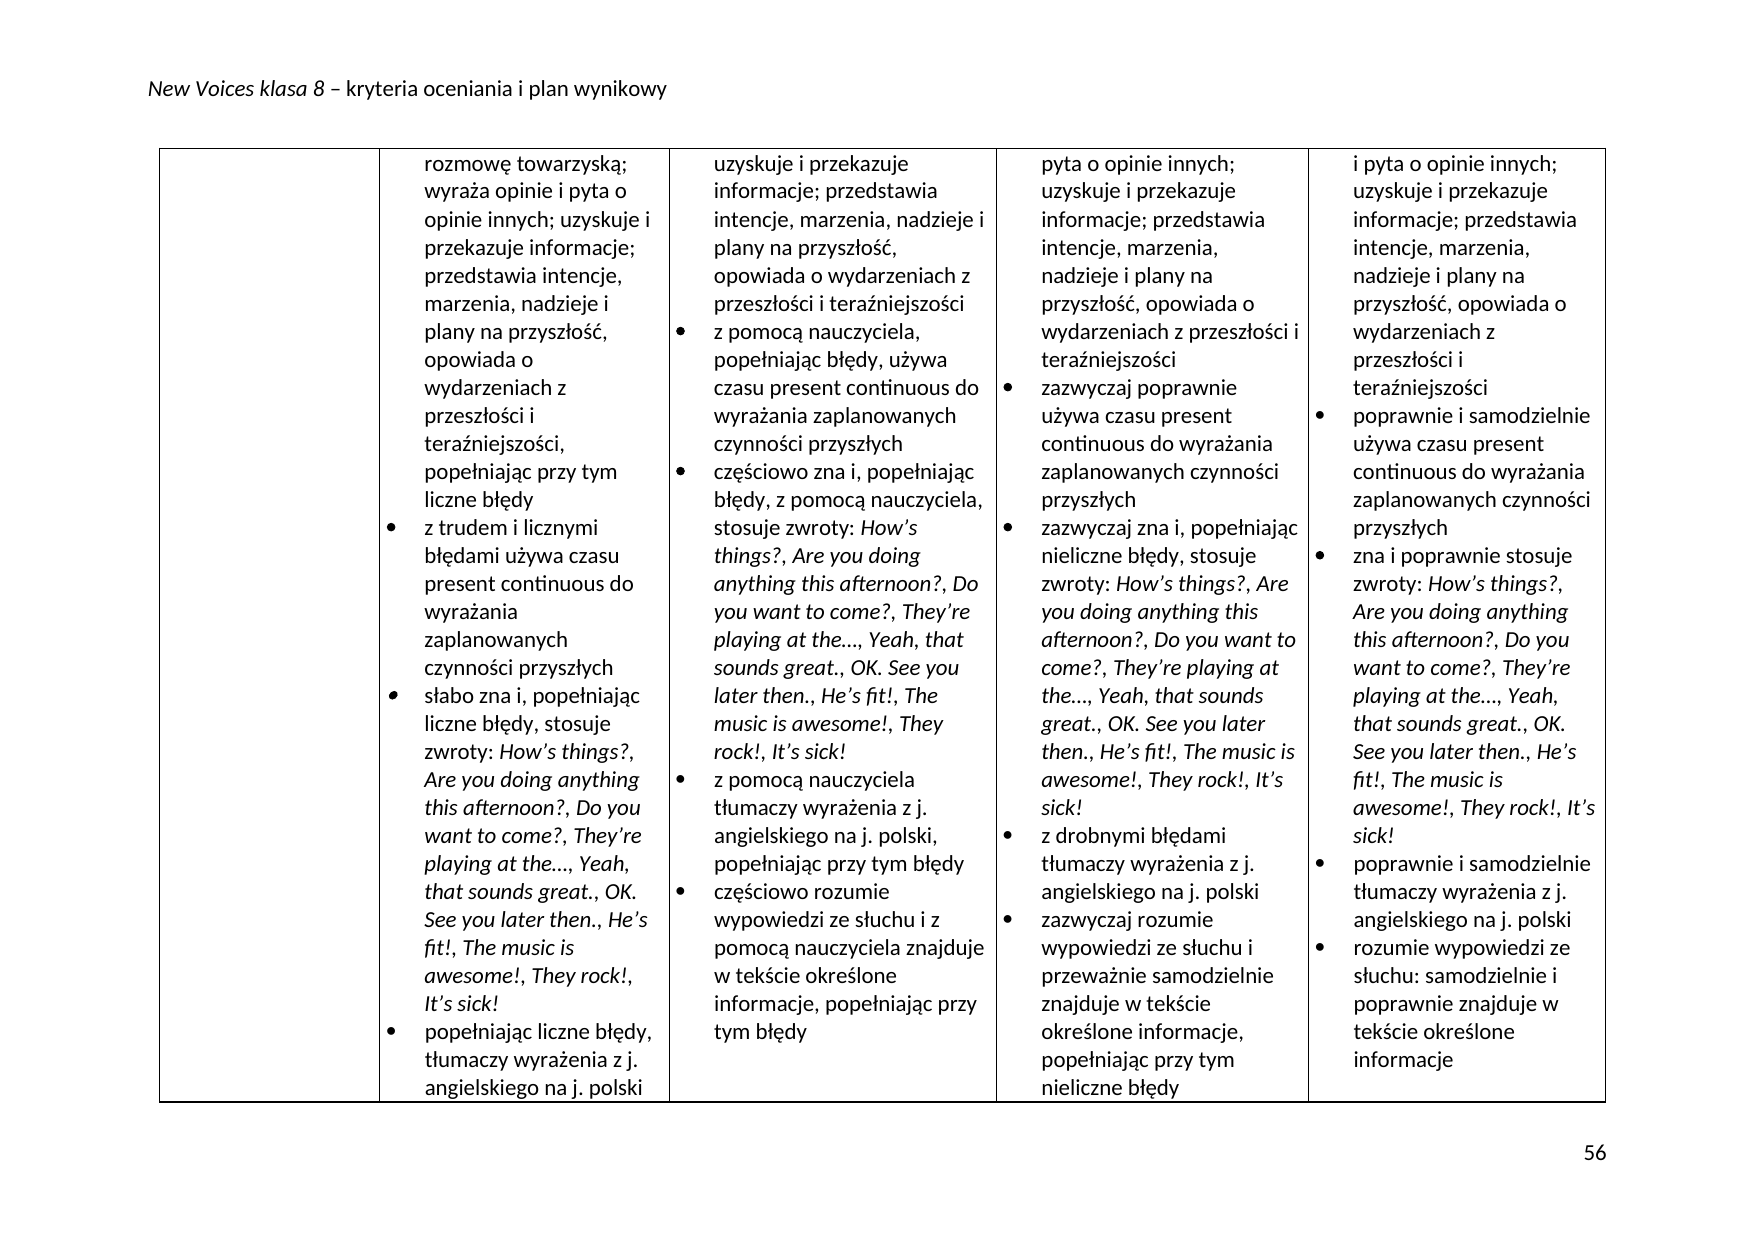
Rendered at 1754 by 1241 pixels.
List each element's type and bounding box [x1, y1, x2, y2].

table_cell [160, 149, 379, 1101]
table_cell [997, 149, 1308, 1101]
table_cell [1309, 149, 1605, 1101]
table_cell [670, 149, 996, 1101]
table_cell [380, 149, 669, 1101]
